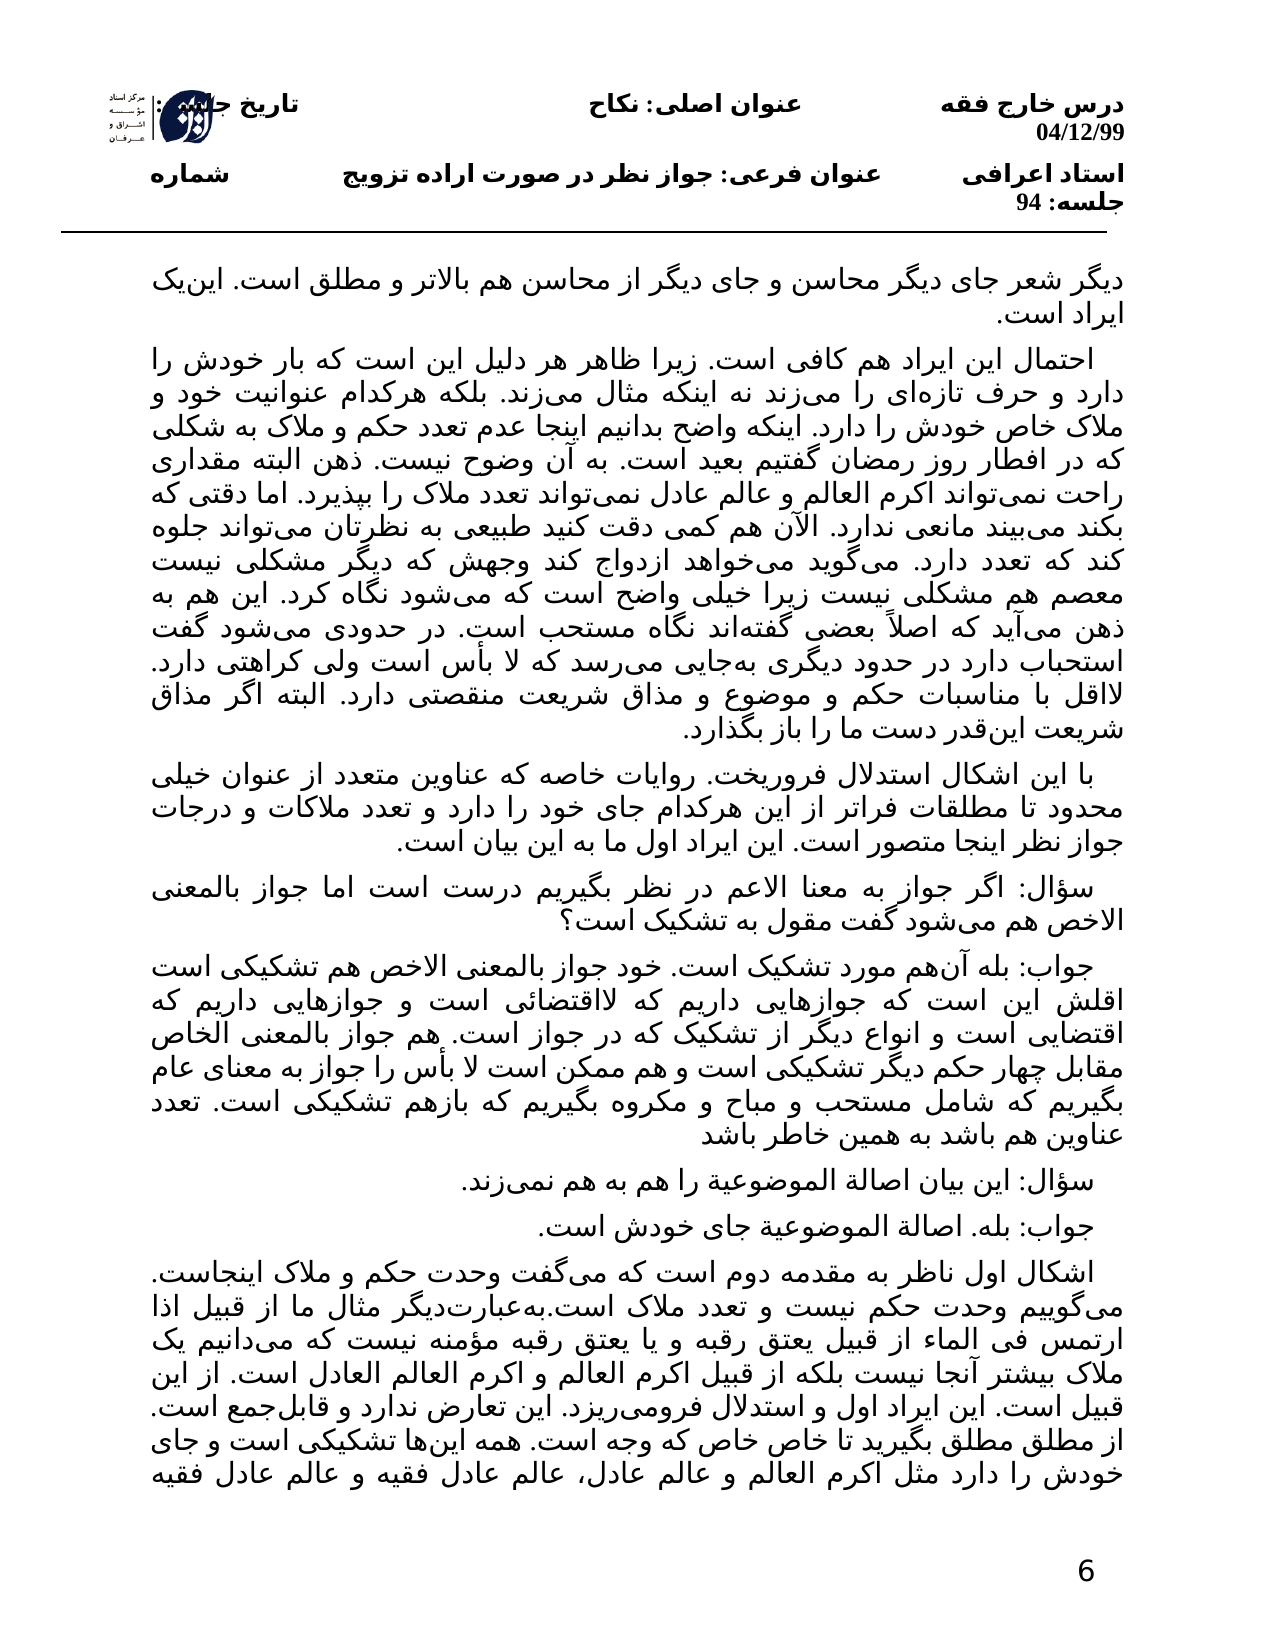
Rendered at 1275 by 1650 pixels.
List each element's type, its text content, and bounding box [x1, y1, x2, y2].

text سؤال: این بیان اصالة الموضوعیة را هم به هم نمی‌زند. [150, 1163, 1125, 1197]
picture [102, 86, 215, 146]
text با این اشکال استدلال فروریخت. روایات خاصه که عناوین متعدد از عنوان خیلی محدود تا مطلقات فراتر از این هرکدام جای خود را دارد و تعدد ملاکات و درجات جواز نظر اینجا متصور است. این ایراد اول ما به این بیان است. [150, 757, 1125, 857]
text جواب: بله. اصالة الموضوعیة جای خودش است. [150, 1209, 1125, 1243]
text احتمال این ایراد هم کافی است. زیرا ظاهر هر دلیل این است که بار خودش را دارد و حرف تازه‌ای را می‌زند نه اینکه مثال می‌زند. بلکه هرکدام عنوانیت خود و ملاک خاص خودش را دارد. اینکه واضح بدانیم اینجا عدم تعدد حکم و ملاک به شکلی که در افطار روز رمضان گفتیم بعید است. به آن وضوح نیست. ذهن البته مقداری راحت نمی‌تواند اکرم العالم و عالم عادل نمی‌تواند تعدد ملاک را بپذیرد. اما دقتی که بکند می‌بیند مانعی ندارد. الآن ‌هم کمی دقت کنید طبیعی به نظرتان می‌تواند جلوه کند که تعدد دارد. می‌گوید می‌خواهد ازدواج کند وجهش که دیگر مشکلی نیست معصم هم مشکلی نیست زیرا خیلی واضح است که می‌شود نگاه کرد. این هم به ذهن می‌آید که اصلاً بعضی گفته‌اند نگاه مستحب است. در حدودی می‌شود گفت استحباب دارد در حدود دیگری به‌جایی می‌رسد که لا بأس است ولی کراهتی دارد. لااقل با مناسبات حکم و موضوع و مذاق شریعت منقصتی دارد. البته اگر مذاق شریعت این‌قدر دست ما را باز بگذارد. [150, 342, 1125, 744]
text جواب: بله آن‌هم مورد تشکیک است. خود جواز بالمعنی الاخص هم تشکیکی است اقلش این است که جوازهایی داریم که لااقتضائی است و جوازهایی داریم که اقتضایی است و انواع دیگر از تشکیک که در جواز است. هم جواز بالمعنی الخاص مقابل چهار حکم دیگر تشکیکی است و هم ممکن است لا بأس را جواز به معنای عام بگیریم که شامل مستحب و مباح و مکروه بگیریم که بازهم تشکیکی است. تعدد عناوین هم باشد به همین خاطر باشد [150, 949, 1125, 1151]
text سؤال: اگر جواز به معنا الاعم در نظر بگیریم درست است اما جواز بالمعنی الاخص هم می‌شود گفت مقول به تشکیک است؟ [150, 870, 1125, 937]
